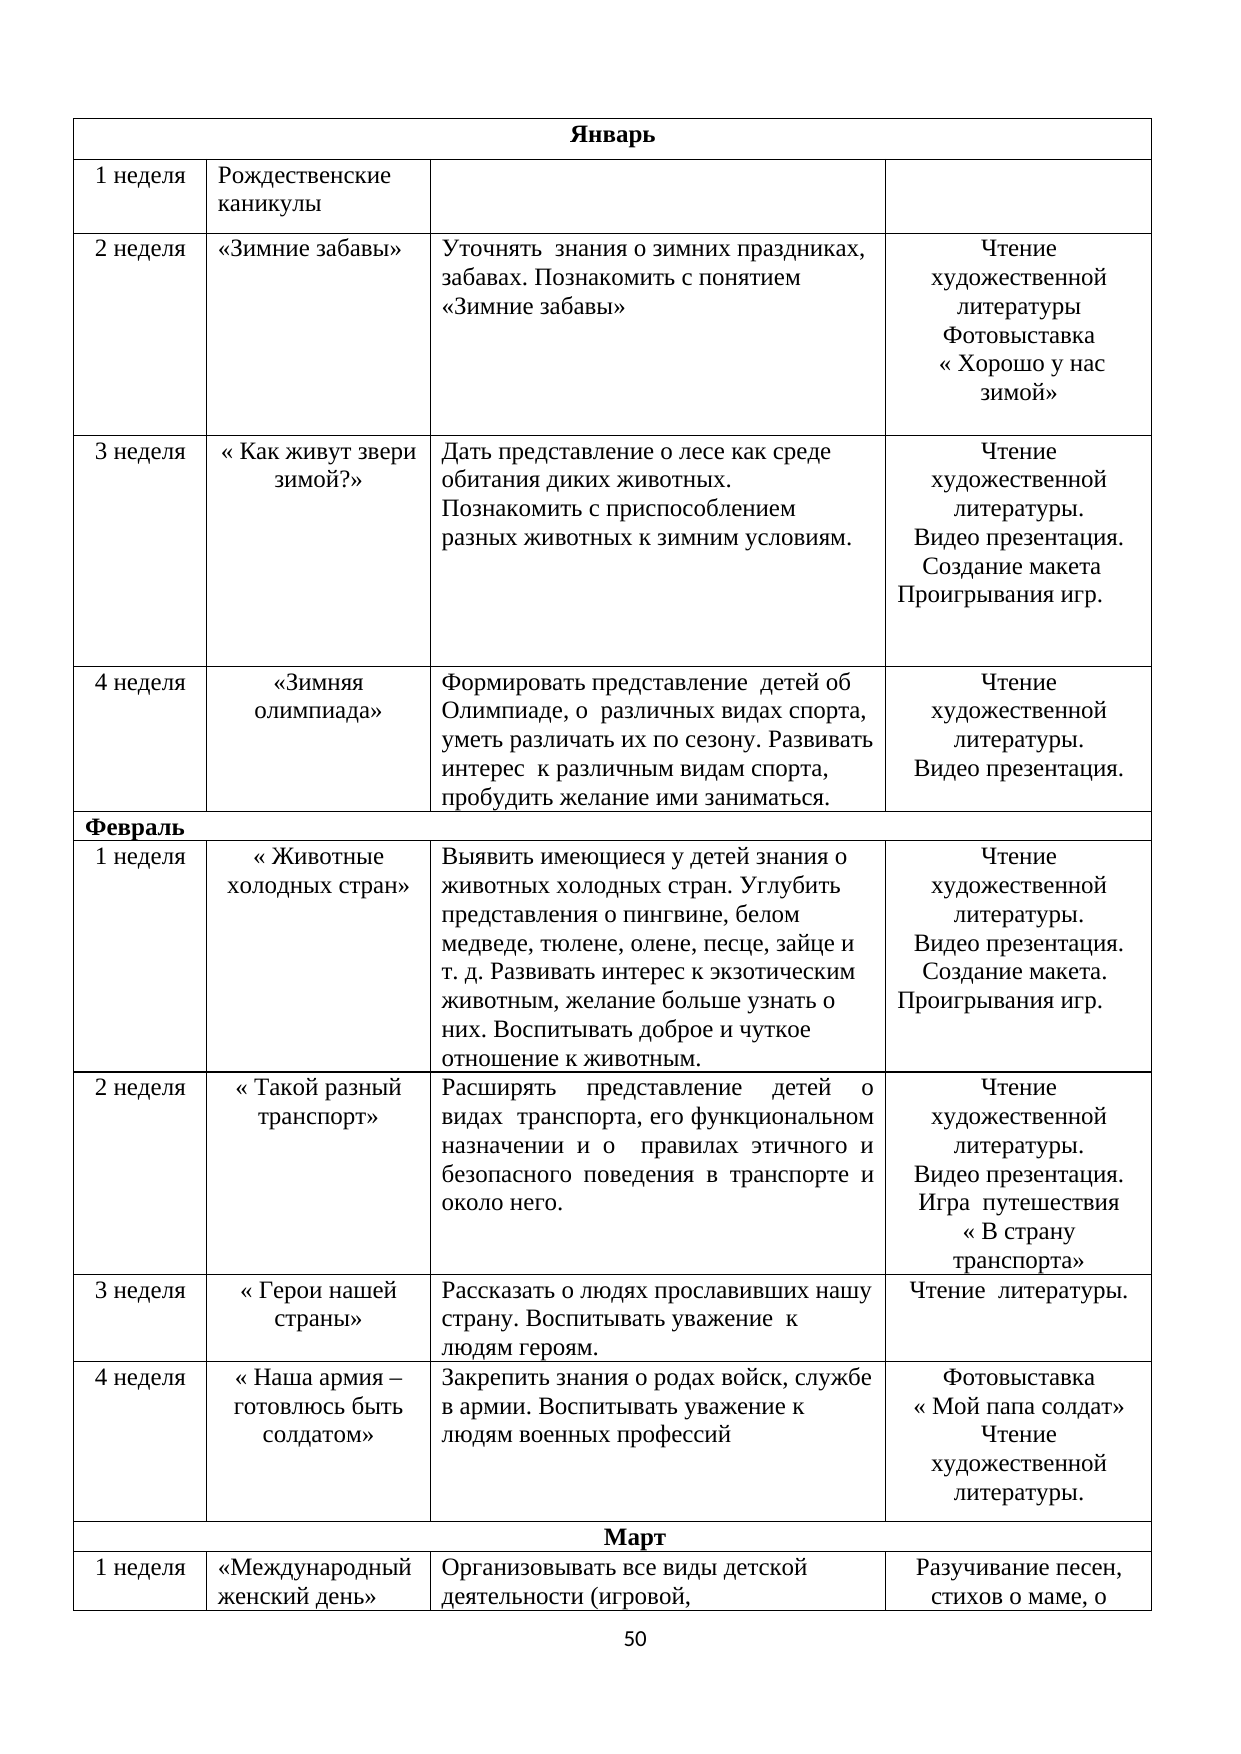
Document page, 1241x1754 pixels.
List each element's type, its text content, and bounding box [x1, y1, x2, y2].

table_cell « Как живут звери зимой?» [207, 436, 430, 666]
table_cell Чтение литературы. [886, 1275, 1151, 1361]
table_cell Январь [74, 119, 1151, 159]
table_cell Рождественские каникулы [207, 160, 430, 232]
table_cell 2 неделя [74, 234, 206, 435]
table_cell « Наша армия – готовлюсь быть солдатом» [207, 1362, 430, 1521]
table_cell Чтение художественной литературы. Видео презентация. Создание макета. Проигрывания игр. [886, 841, 1151, 1071]
table_cell [886, 160, 1151, 232]
table_cell 1 неделя [74, 841, 206, 1071]
table_cell «Зимние забавы» [207, 234, 430, 435]
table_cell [886, 1552, 1151, 1609]
table_cell [431, 160, 885, 232]
table_cell Март [74, 1522, 1151, 1551]
table_cell Чтение художественной литературы. Видео презентация. Игра путешествия « В страну транспорта» [886, 1073, 1151, 1274]
table_cell 2 неделя [74, 1073, 206, 1274]
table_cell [207, 1552, 430, 1609]
table_cell Дать представление о лесе как среде обитания диких животных. Познакомить с приспособлением разных животных к зимним условиям. [431, 436, 885, 666]
table_cell « Такой разный транспорт» [207, 1073, 430, 1274]
table_cell Закрепить знания о родах войск, службе в армии. Воспитывать уважение к людям военных профессий [431, 1362, 885, 1521]
table_cell Чтение художественной литературы Фотовыставка « Хорошо у нас зимой» [886, 234, 1151, 435]
table_cell «Зимняя олимпиада» [207, 667, 430, 811]
table_cell Февраль [74, 812, 1151, 840]
table_cell Формировать представление детей об Олимпиаде, о различных видах спорта, уметь различать их по сезону. Развивать интерес к различным видам спорта, пробудить желание ими заниматься. [431, 667, 885, 811]
table_cell 1 неделя [74, 1552, 206, 1609]
table_cell Чтение художественной литературы. Видео презентация. Создание макета Проигрывания игр. [886, 436, 1151, 666]
table_cell Фотовыставка « Мой папа солдат» Чтение художественной литературы. [886, 1362, 1151, 1521]
table_cell « Герои нашей страны» [207, 1275, 430, 1361]
table_cell Рассказать о людях прославивших нашу страну. Воспитывать уважение к людям героям. [431, 1275, 885, 1361]
table_cell Выявить имеющиеся у детей знания о животных холодных стран. Углубить представления о пингвине, белом медведе, тюлене, олене, песце, зайце и т. д. Развивать интерес к экзотическим животным, желание больше узнать о них. Воспитывать доброе и чуткое отношение к животным. [431, 841, 885, 1071]
table_cell « Животные холодных стран» [207, 841, 430, 1071]
table_cell 4 неделя [74, 1362, 206, 1521]
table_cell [431, 1552, 885, 1609]
table_cell Чтение художественной литературы. Видео презентация. [886, 667, 1151, 811]
table_cell 4 неделя [74, 667, 206, 811]
table_cell Уточнять знания о зимних праздниках, забавах. Познакомить с понятием «Зимние забавы» [431, 234, 885, 435]
table_cell Расширять представление детей о видах транспорта, его функциональном назначении и о правилах этичного и безопасного поведения в транспорте и около него. [431, 1073, 885, 1274]
table_cell 1 неделя [74, 160, 206, 232]
table_cell 3 неделя [74, 436, 206, 666]
table_cell 3 неделя [74, 1275, 206, 1361]
